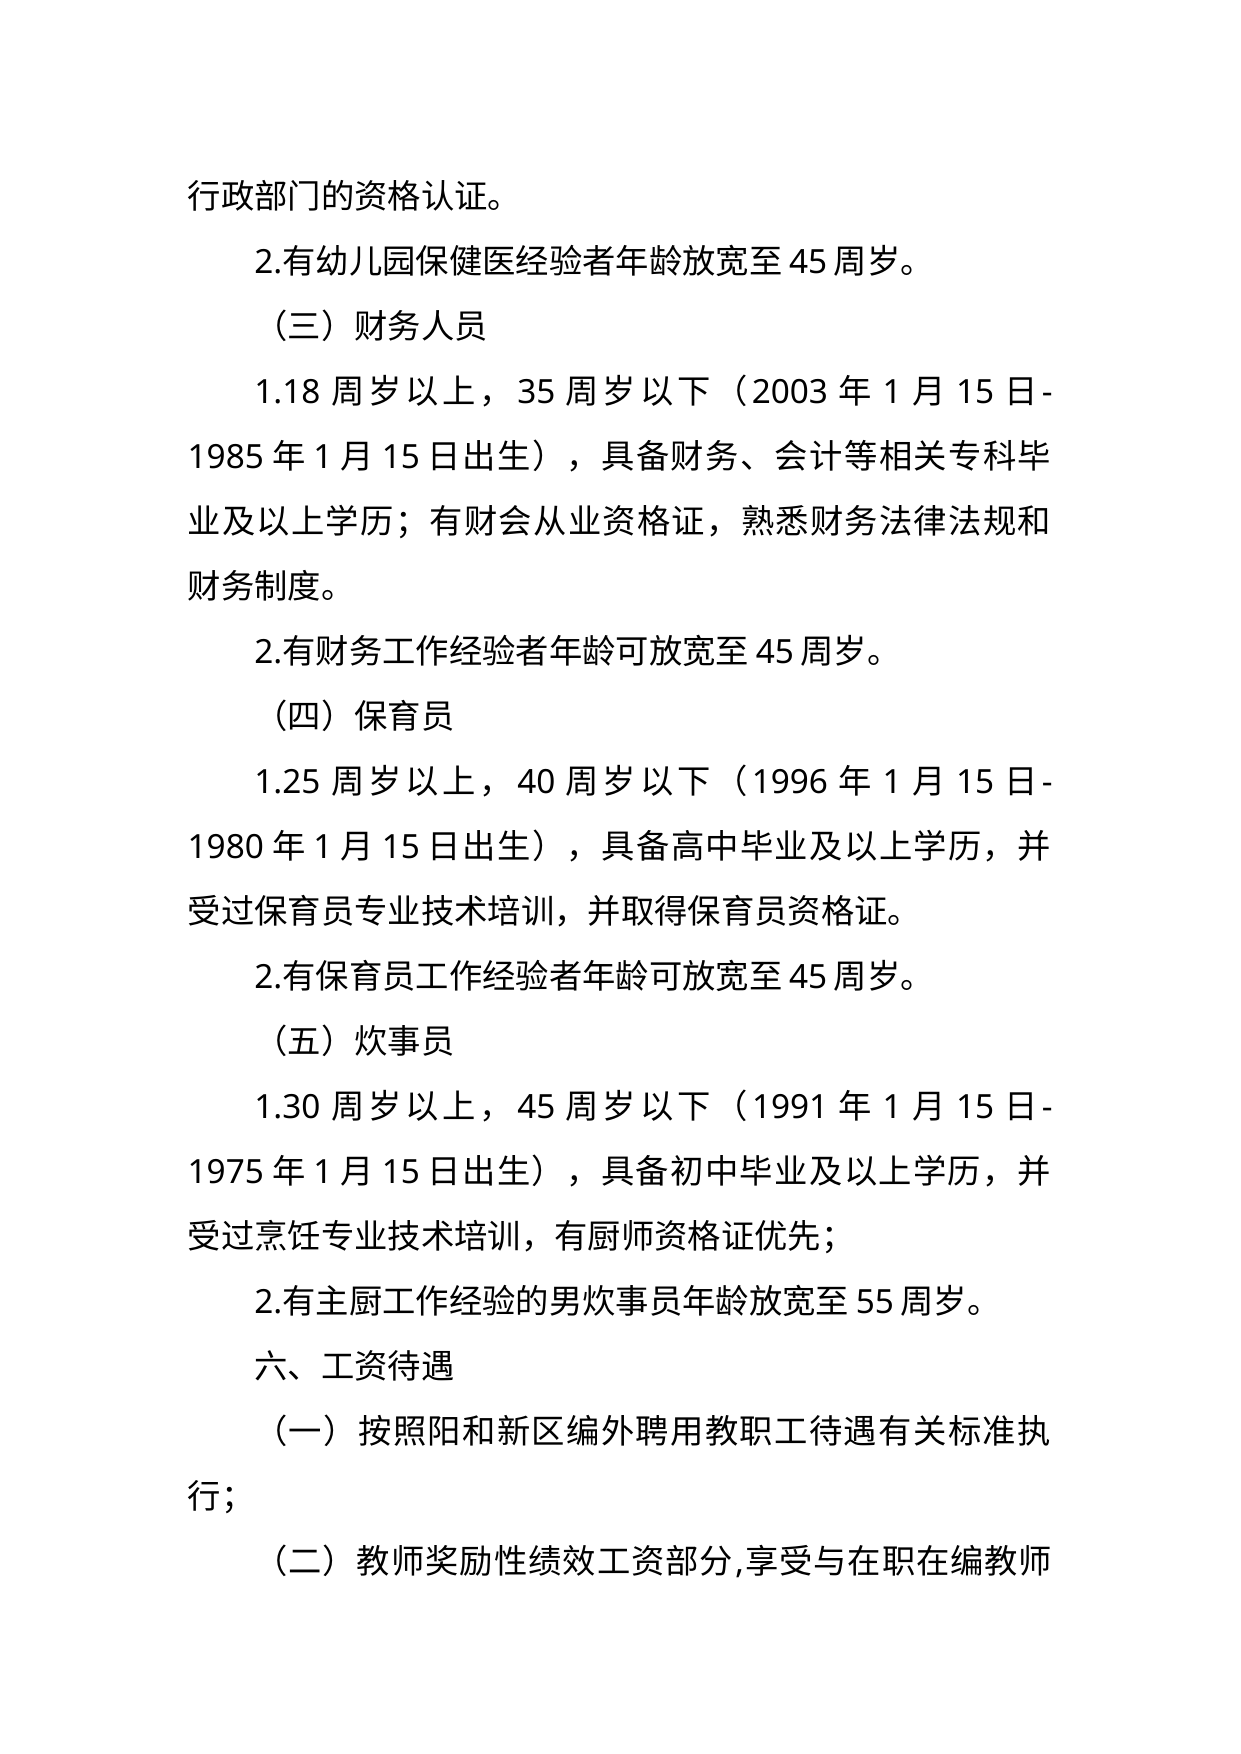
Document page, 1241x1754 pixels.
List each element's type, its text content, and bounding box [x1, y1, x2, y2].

text 1.18周岁以上，35周岁以下（2003年1月15日-1985年1月15日出生），具备财务、会计等相关专科毕业及以上学历；有财会从业资格证，熟悉财务法律法规和财务制度。 [187, 357, 1053, 617]
text 2.有幼儿园保健医经验者年龄放宽至45周岁。 [187, 227, 1053, 292]
text （一）按照阳和新区编外聘用教职工待遇有关标准执行； [187, 1397, 1053, 1527]
text 2.有主厨工作经验的男炊事员年龄放宽至55周岁。 [187, 1267, 1053, 1332]
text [187, 162, 1053, 227]
text 1.30周岁以上，45周岁以下（1991年1月15日-1975年1月15日出生），具备初中毕业及以上学历，并受过烹饪专业技术培训，有厨师资格证优先； [187, 1072, 1053, 1267]
text 2.有财务工作经验者年龄可放宽至45周岁。 [187, 617, 1053, 682]
text （五）炊事员 [187, 1007, 1053, 1072]
text 六、工资待遇 [187, 1332, 1053, 1397]
text （四）保育员 [187, 682, 1053, 747]
text （三）财务人员 [187, 292, 1053, 357]
text 1.25周岁以上，40周岁以下（1996年1月15日-1980年1月15日出生），具备高中毕业及以上学历，并受过保育员专业技术培训，并取得保育员资格证。 [187, 747, 1053, 942]
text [187, 1527, 1053, 1592]
text 2.有保育员工作经验者年龄可放宽至45周岁。 [187, 942, 1053, 1007]
